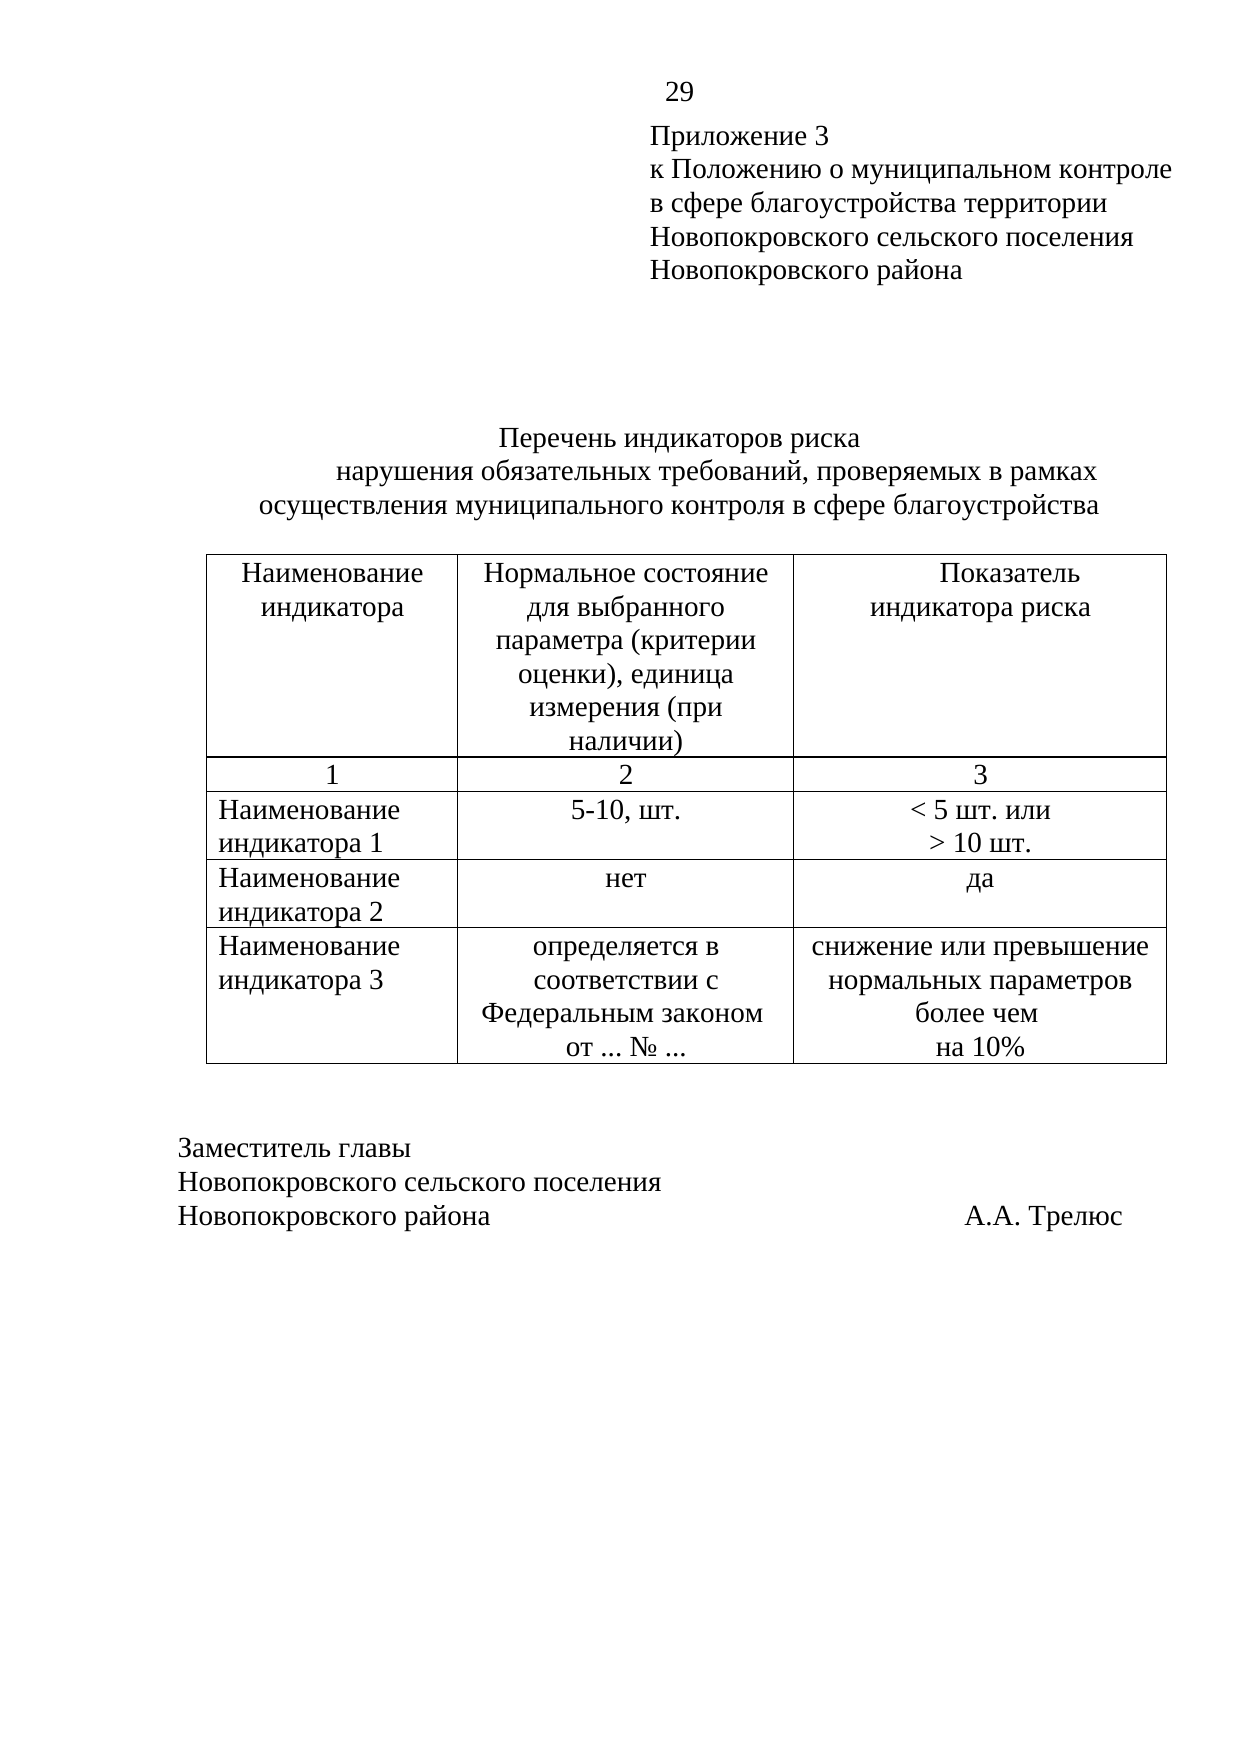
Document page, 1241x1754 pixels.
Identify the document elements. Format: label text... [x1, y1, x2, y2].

table_cell нет [458, 860, 793, 927]
table_cell 1 [207, 758, 457, 791]
text Новопокровского района А.А. Трелюс [177, 1198, 1181, 1231]
table_cell определяется в соответствии с Федеральным законом от ... № ... [458, 928, 793, 1062]
text нарушения обязательных требований, проверяемых в рамках осуществления муниципального контроля в сфере благоустройства [177, 453, 1181, 521]
table_cell Наименование индикатора 3 [207, 928, 457, 1062]
table_cell < 5 шт. или > 10 шт. [794, 792, 1166, 859]
table_cell Наименование индикатора 2 [207, 860, 457, 927]
table_cell 3 [794, 758, 1166, 791]
table_header Нормальное состояние для выбранного параметра (критерии оценки), единица измерения (при наличии) [458, 555, 793, 756]
text Приложение 3 [649, 118, 1181, 152]
text к Положению о муниципальном контроле в сфере благоустройства территории Новопокровского сельского поселения Новопокровского района [649, 152, 1181, 286]
table_header Наименование индикатора [207, 555, 457, 756]
text Заместитель главы [177, 1131, 1181, 1164]
table_cell 5-10, шт. [458, 792, 793, 859]
table_cell да [794, 860, 1166, 927]
text Перечень индикаторов риска [177, 420, 1181, 453]
table_cell 2 [458, 758, 793, 791]
text Новопокровского сельского поселения [177, 1164, 1181, 1198]
table_cell Наименование индикатора 1 [207, 792, 457, 859]
table_cell снижение или превышение нормальных параметров более чем на 10% [794, 928, 1166, 1062]
table_header Показатель индикатора риска [794, 555, 1166, 756]
